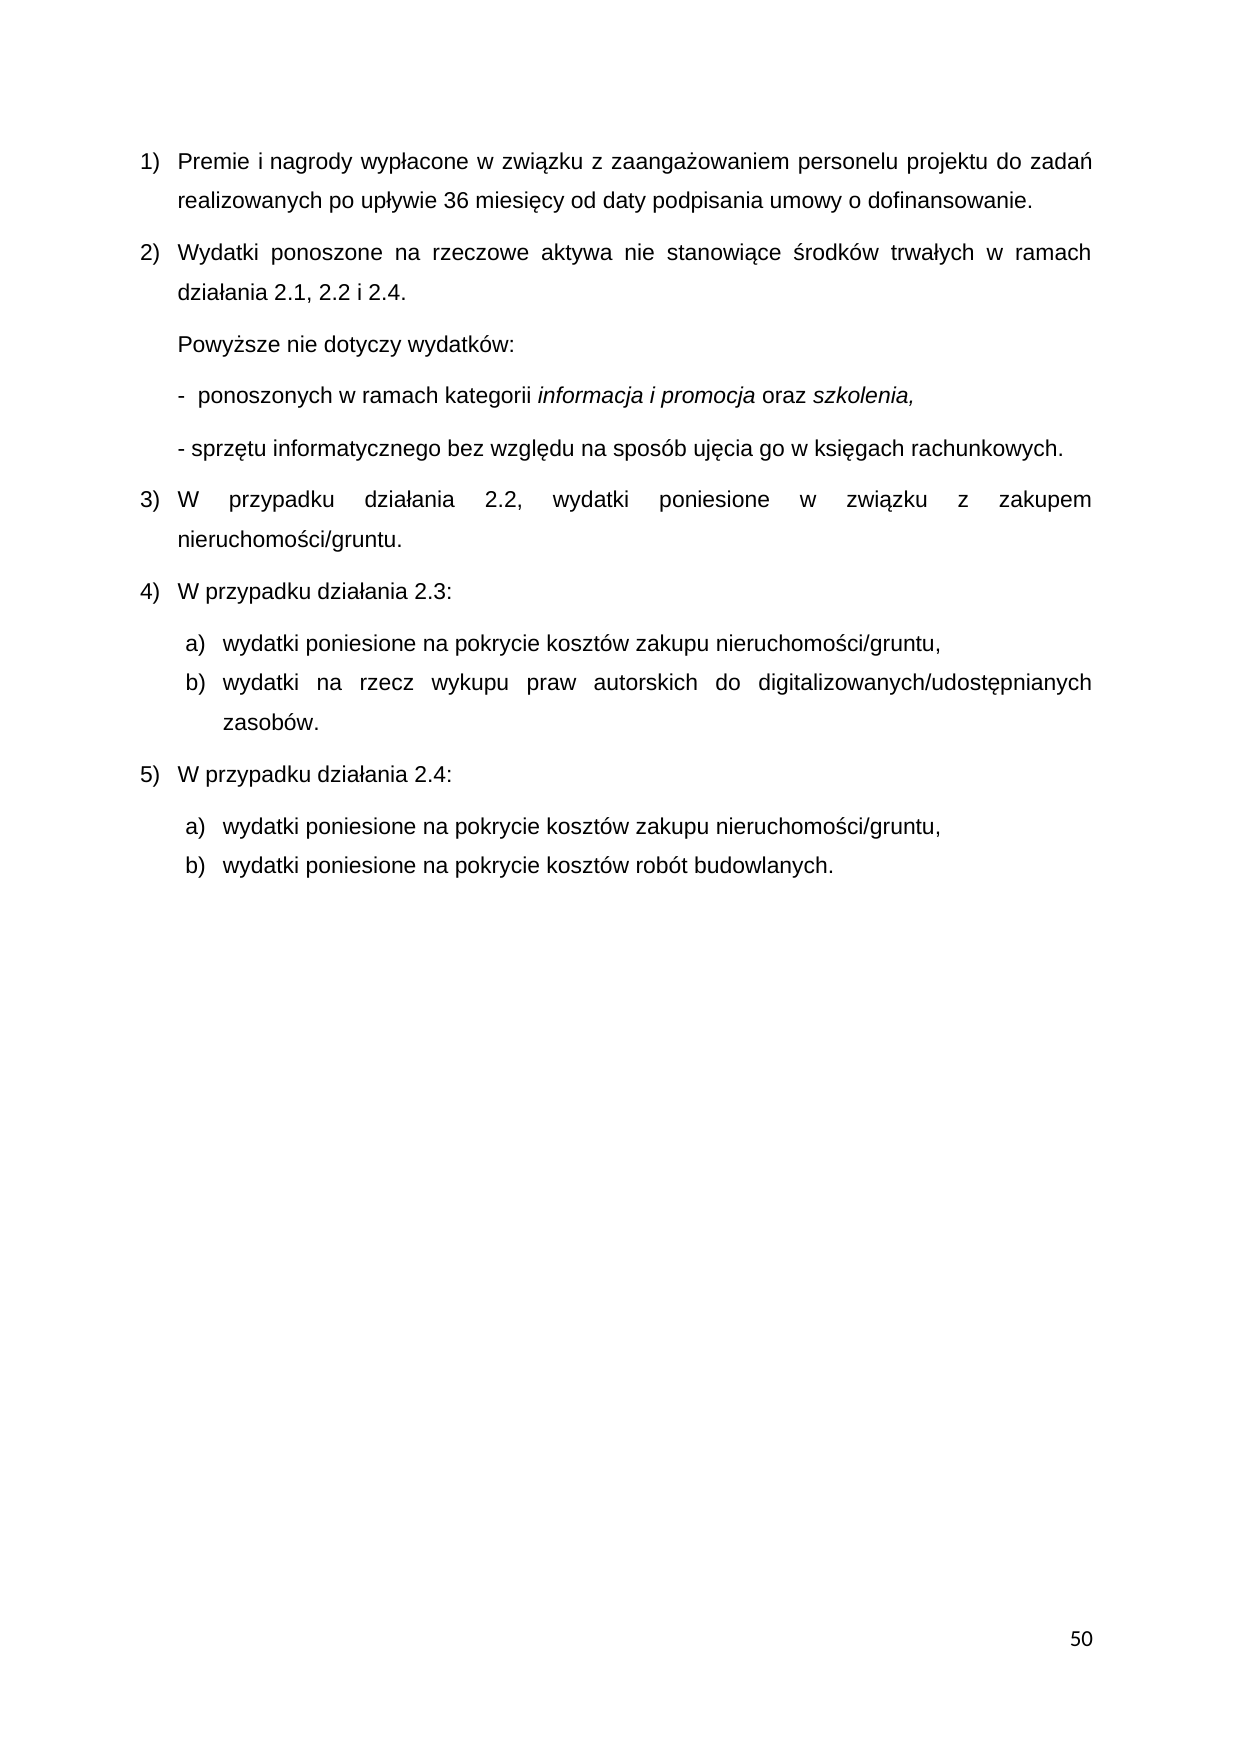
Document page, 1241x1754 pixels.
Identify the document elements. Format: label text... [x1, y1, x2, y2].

list wydatki poniesione na pokrycie kosztów zakupu nieruchomości/gruntu, [185, 813, 1093, 839]
list wydatki poniesione na pokrycie kosztów zakupu nieruchomości/gruntu, [185, 630, 1093, 656]
text - sprzętu informatycznego bez względu na sposób ujęcia go w księgach rachunkowych. [177, 434, 1093, 461]
list W przypadku działania 2.2, wydatki poniesione w związku z zakupem nieruchomości/gruntu. [140, 486, 1093, 552]
list W przypadku działania 2.4: [140, 761, 1093, 787]
list wydatki na rzecz wykupu praw autorskich do digitalizowanych/udostępnianych zasobów. [185, 669, 1093, 735]
text - ponoszonych w ramach kategorii informacja i promocja oraz szkolenia, [177, 382, 1093, 409]
list W przypadku działania 2.3: [140, 578, 1093, 604]
list wydatki poniesione na pokrycie kosztów robót budowlanych. [185, 852, 1093, 879]
list Premie i nagrody wypłacone w związku z zaangażowaniem personelu projektu do zadań realizowanych po upływie 36 miesięcy od daty podpisania umowy o dofinansowanie. [140, 148, 1093, 213]
text Powyższe nie dotyczy wydatków: [177, 331, 1093, 357]
list Wydatki ponoszone na rzeczowe aktywa nie stanowiące środków trwałych w ramach działania 2.1, 2.2 i 2.4. [140, 239, 1093, 305]
